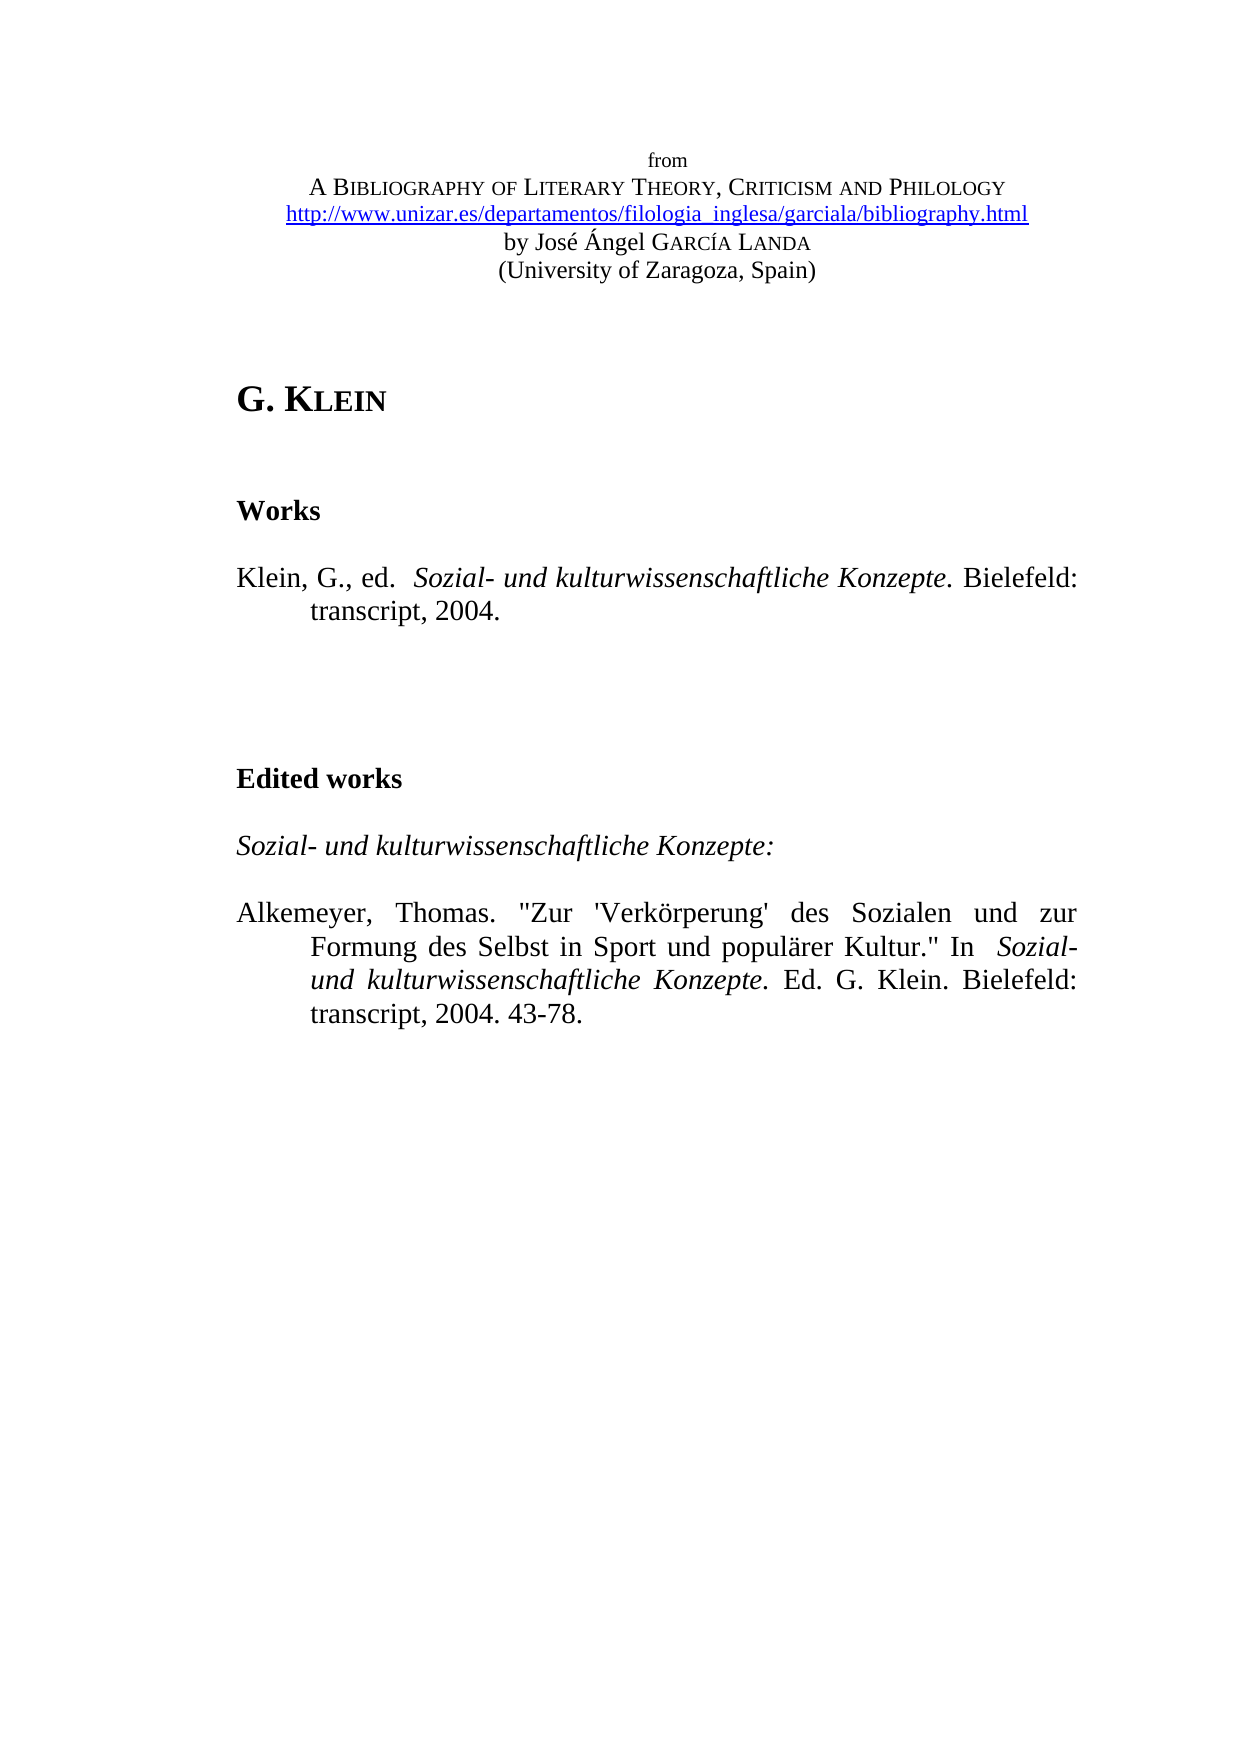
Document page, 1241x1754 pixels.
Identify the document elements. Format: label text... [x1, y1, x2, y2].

text Works [236, 493, 1078, 526]
text (University of Zaragoza, Spain) [236, 256, 1078, 284]
text from [236, 148, 1078, 172]
text http://www.unizar.es/departamentos/filologia_inglesa/garciala/bibliography.html [236, 200, 1078, 227]
text Klein, G., ed. Sozial- und kulturwissenschaftliche Konzepte. Bielefeld: transcript, 2004. [236, 560, 1078, 627]
text Sozial- und kulturwissenschaftliche Konzepte: [236, 828, 1078, 862]
text A Bibliography of Literary Theory, Criticism and Philology [236, 172, 1078, 200]
subtitle G. Klein [236, 376, 1078, 419]
text Edited works [236, 761, 1078, 795]
text by José Ángel García Landa [236, 227, 1078, 256]
text Alkemeyer, Thomas. "Zur 'Verkörperung' des Sozialen und zur Formung des Selbst in Sport und populärer Kultur." In Sozial- und kulturwissenschaftliche Konzepte. Ed. G. Klein. Bielefeld: transcript, 2004. 43-78. [236, 895, 1078, 1029]
